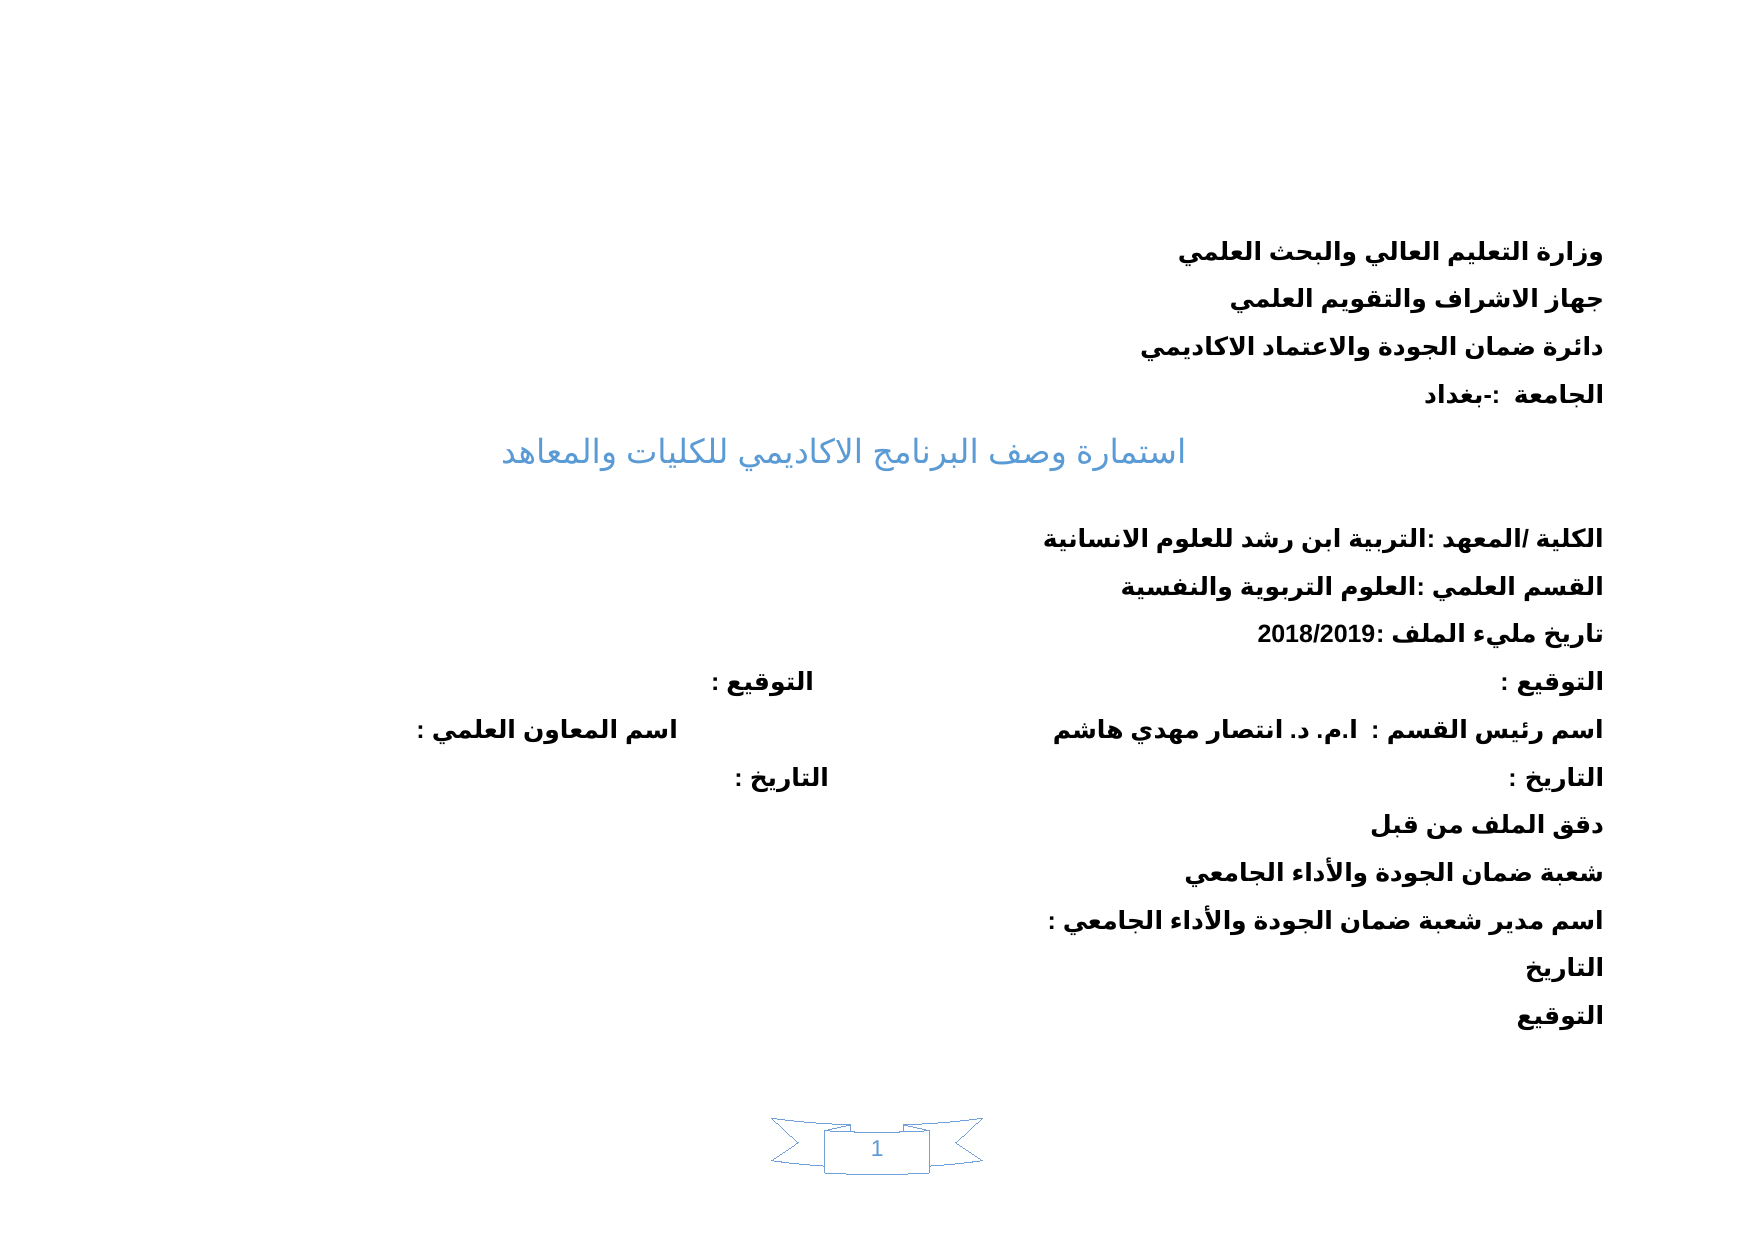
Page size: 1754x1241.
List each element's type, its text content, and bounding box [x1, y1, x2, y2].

text التاريخ [150, 953, 1604, 982]
text التوقيع : التوقيع : [150, 667, 1604, 696]
text دائرة ضمان الجودة والاعتماد الاكاديمي [150, 332, 1604, 361]
text القسم العلمي :العلوم التربوية والنفسية [150, 572, 1604, 601]
text التاريخ : التاريخ : [150, 763, 1604, 791]
text جهاز الاشراف والتقويم العلمي [150, 284, 1604, 313]
text دقق الملف من قبل [150, 810, 1604, 839]
text تاريخ مليء الملف :2018/2019 [150, 619, 1604, 648]
text اسم رئيس القسم : ا.م. د. انتصار مهدي هاشم اسم المعاون العلمي : [150, 715, 1604, 744]
text الكلية /المعهد :التربية ابن رشد للعلوم الانسانية [150, 428, 1604, 553]
text الجامعة :-بغداد [150, 380, 1604, 409]
text شعبة ضمان الجودة والأداء الجامعي [150, 858, 1604, 887]
text اسم مدير شعبة ضمان الجودة والأداء الجامعي : [150, 906, 1604, 934]
text وزارة التعليم العالي والبحث العلمي [150, 237, 1604, 266]
text التوقيع [150, 1001, 1604, 1030]
